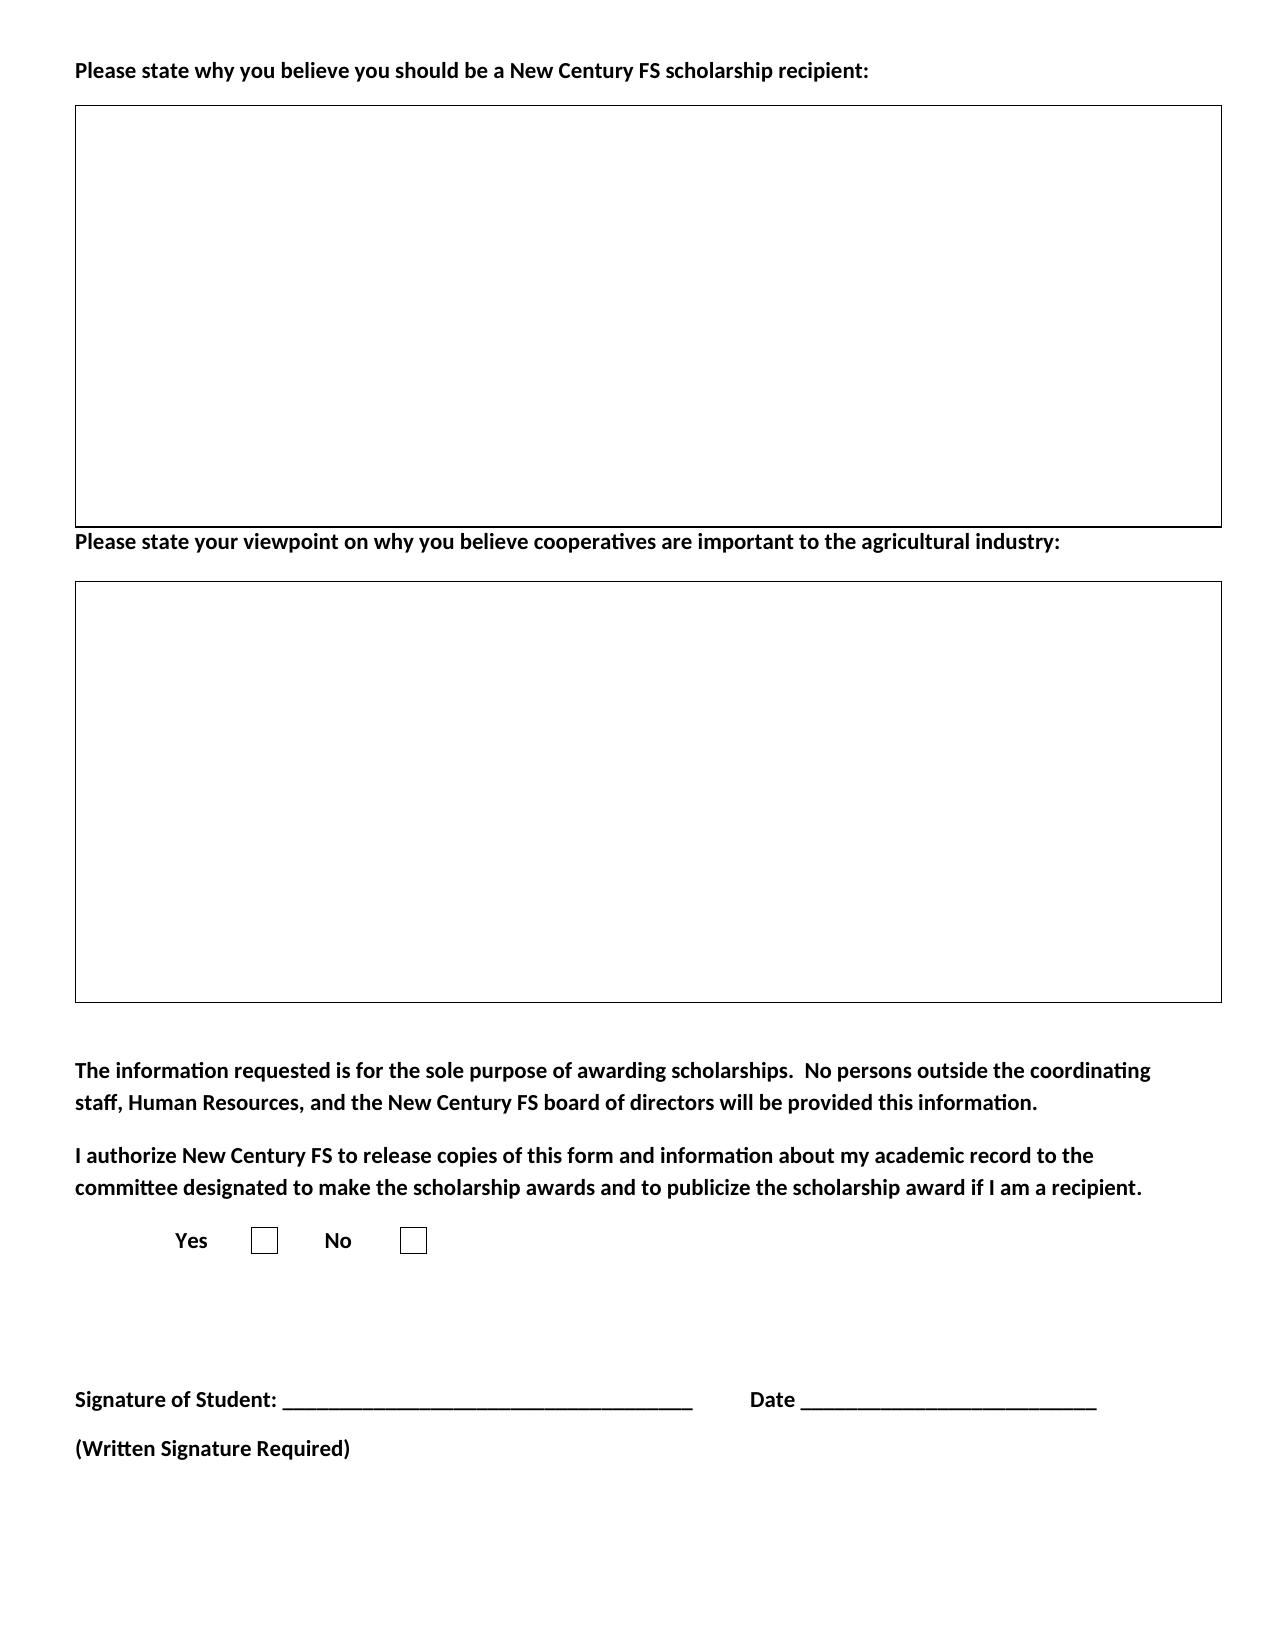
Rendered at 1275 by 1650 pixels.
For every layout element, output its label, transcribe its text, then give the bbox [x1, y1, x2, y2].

text The information requested is for the sole purpose of awarding scholarships. No persons outside the coordinating staff, Human Resources, and the New Century FS board of directors will be provided this information. [75, 1056, 1200, 1116]
table_header Yes [164, 1226, 238, 1279]
text (Written Signature Required) [75, 1434, 1200, 1462]
table_header [76, 582, 1221, 1002]
table_header [76, 106, 1221, 526]
text Please state your viewpoint on why you believe cooperatives are important to the agricultural industry: [75, 528, 1200, 556]
table_header [239, 1226, 313, 1279]
table_header [388, 1226, 462, 1279]
text Please state why you believe you should be a New Century FS scholarship recipient: [75, 56, 1200, 84]
text I authorize New Century FS to release copies of this form and information about my academic record to the committee designated to make the scholarship awards and to publicize the scholarship award if I am a recipient. [75, 1141, 1200, 1201]
table_header No [313, 1226, 388, 1279]
text Signature of Student: ____________________________________ Date __________________________ [75, 1385, 1200, 1413]
